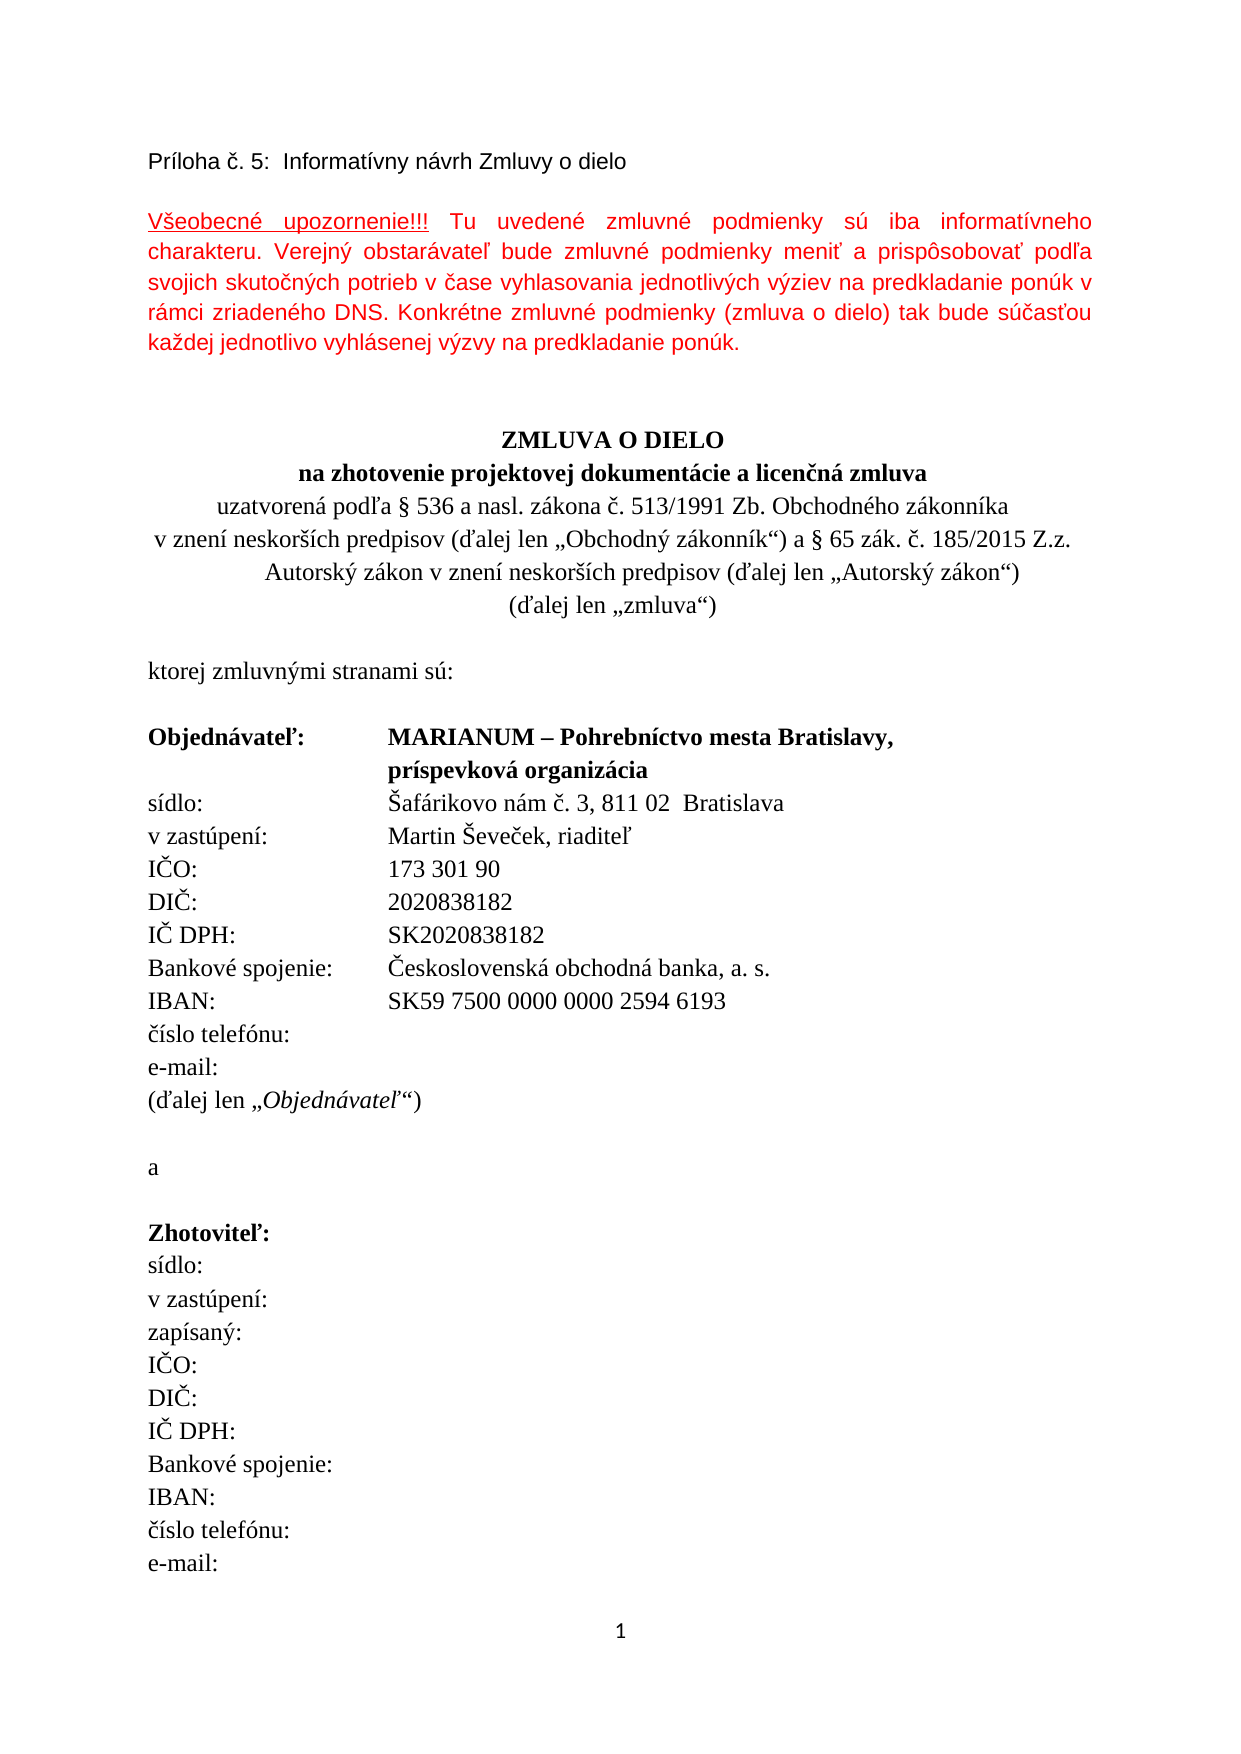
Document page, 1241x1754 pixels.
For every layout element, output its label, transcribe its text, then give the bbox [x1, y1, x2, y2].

text Bankové spojenie: Československá obchodná banka, a. s. [148, 953, 1093, 982]
text ZMLUVA O DIELO [148, 425, 1078, 454]
text IČO: 173 301 90 [148, 854, 1093, 883]
text (ďalej len „zmluva“) [148, 590, 1078, 619]
text číslo telefónu: [148, 1019, 1093, 1048]
text Zhotoviteľ: [148, 1218, 1093, 1246]
text zapísaný: [148, 1317, 1093, 1345]
text Bankové spojenie: [148, 1449, 1093, 1477]
text sídlo: [148, 1251, 1093, 1279]
text v zastúpení: Martin Ševeček, riaditeľ [148, 821, 1093, 850]
text sídlo: Šafárikovo nám č. 3, 811 02 Bratislava [148, 788, 1093, 817]
text Objednávateľ: MARIANUM – Pohrebníctvo mesta Bratislavy, [148, 722, 1093, 751]
text uzatvorená podľa § 536 a nasl. zákona č. 513/1991 Zb. Obchodného zákonníka [148, 491, 1078, 520]
text IČO: [148, 1350, 1093, 1378]
text číslo telefónu: [148, 1515, 1093, 1543]
text (ďalej len „Objednávateľ“) [148, 1086, 1093, 1114]
text v zastúpení: [148, 1284, 1093, 1312]
text Príloha č. 5: Informatívny návrh Zmluvy o dielo [148, 148, 1093, 174]
text na zhotovenie projektovej dokumentácie a licenčná zmluva [148, 458, 1078, 487]
text IBAN: [148, 1482, 1093, 1511]
text IČ DPH: [148, 1416, 1093, 1444]
text DIČ: 2020838182 [148, 887, 1093, 916]
text Všeobecné upozornenie!!! Tu uvedené zmluvné podmienky sú iba informatívneho charakteru. Verejný obstarávateľ bude zmluvné podmienky meniť a prispôsobovať podľa svojich skutočných potrieb v čase vyhlasovania jednotlivých výziev na predkladanie ponúk v rámci zriadeného DNS. Konkrétne zmluvné podmienky (zmluva o dielo) tak bude súčasťou každej jednotlivo vyhlásenej výzvy na predkladanie ponúk. [148, 208, 1093, 355]
text príspevková organizácia [148, 755, 1093, 784]
text a [148, 1152, 1093, 1180]
text IBAN: SK59 7500 0000 0000 2594 6193 [148, 986, 1093, 1015]
text DIČ: [148, 1383, 1093, 1411]
text e-mail: [148, 1548, 1093, 1577]
text e-mail: [148, 1052, 1093, 1081]
text IČ DPH: SK2020838182 [148, 920, 1093, 949]
text v znení neskorších predpisov (ďalej len „Obchodný zákonník“) a § 65 zák. č. 185/2015 Z.z. Autorský zákon v znení neskorších predpisov (ďalej len „Autorský zákon“) [148, 524, 1078, 586]
text ktorej zmluvnými stranami sú: [148, 656, 1093, 685]
